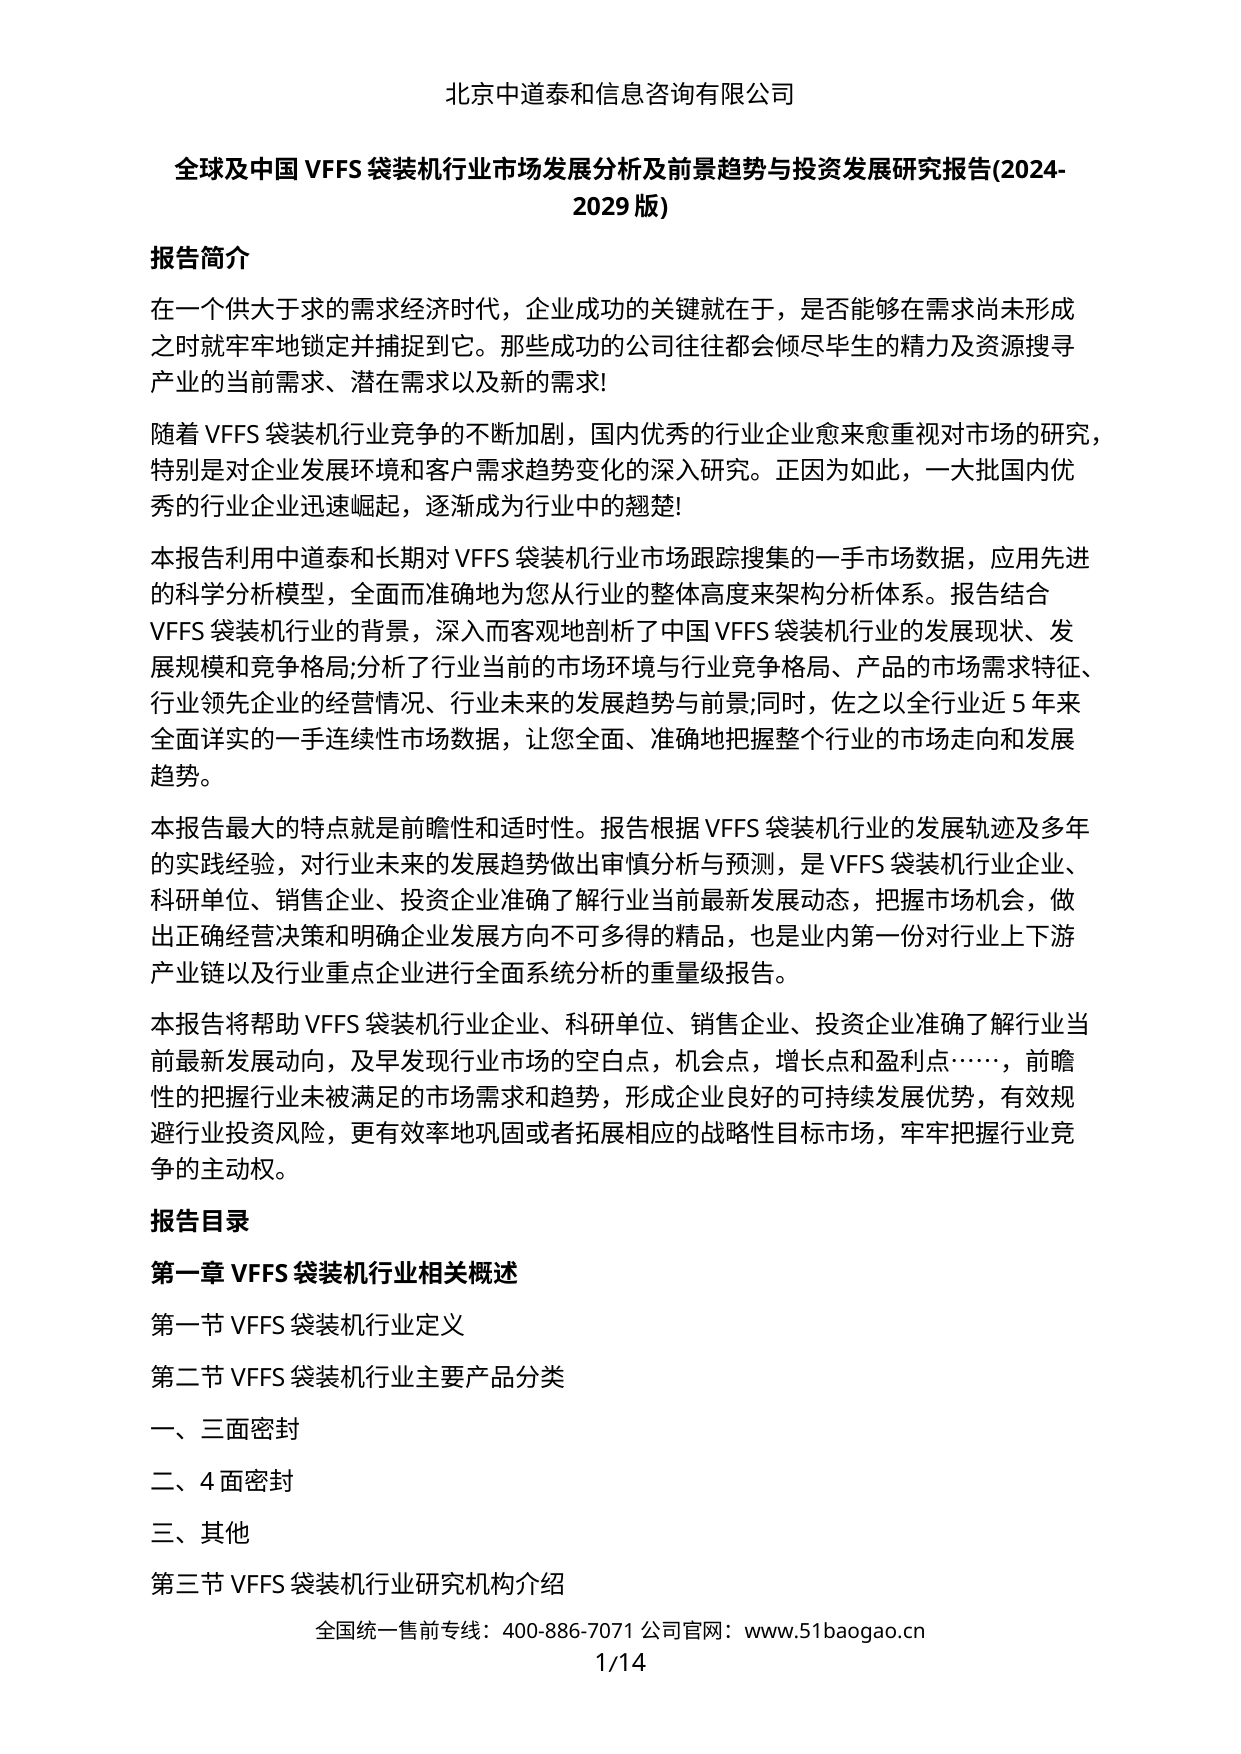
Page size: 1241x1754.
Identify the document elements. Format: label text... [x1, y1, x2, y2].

text 第二节 VFFS袋装机行业主要产品分类 [150, 1357, 1090, 1394]
text 第一章 VFFS袋装机行业相关概述 [150, 1254, 1090, 1290]
text 本报告将帮助VFFS袋装机行业企业、科研单位、销售企业、投资企业准确了解行业当前最新发展动向，及早发现行业市场的空白点，机会点，增长点和盈利点……，前瞻性的把握行业未被满足的市场需求和趋势，形成企业良好的可持续发展优势，有效规避行业投资风险，更有效率地巩固或者拓展相应的战略性目标市场，牢牢把握行业竞争的主动权。 [150, 1005, 1090, 1186]
text 随着VFFS袋装机行业竞争的不断加剧，国内优秀的行业企业愈来愈重视对市场的研究，特别是对企业发展环境和客户需求趋势变化的深入研究。正因为如此，一大批国内优秀的行业企业迅速崛起，逐渐成为行业中的翘楚! [150, 414, 1090, 523]
text 二、4面密封 [150, 1461, 1090, 1497]
text 本报告最大的特点就是前瞻性和适时性。报告根据VFFS袋装机行业的发展轨迹及多年的实践经验，对行业未来的发展趋势做出审慎分析与预测，是VFFS袋装机行业企业、科研单位、销售企业、投资企业准确了解行业当前最新发展动态，把握市场机会，做出正确经营决策和明确企业发展方向不可多得的精品，也是业内第一份对行业上下游产业链以及行业重点企业进行全面系统分析的重量级报告。 [150, 808, 1090, 989]
text 报告目录 [150, 1202, 1090, 1238]
text 本报告利用中道泰和长期对VFFS袋装机行业市场跟踪搜集的一手市场数据，应用先进的科学分析模型，全面而准确地为您从行业的整体高度来架构分析体系。报告结合VFFS袋装机行业的背景，深入而客观地剖析了中国VFFS袋装机行业的发展现状、发展规模和竞争格局;分析了行业当前的市场环境与行业竞争格局、产品的市场需求特征、行业领先企业的经营情况、行业未来的发展趋势与前景;同时，佐之以全行业近5年来全面详实的一手连续性市场数据，让您全面、准确地把握整个行业的市场走向和发展趋势。 [150, 539, 1090, 792]
text 全球及中国VFFS袋装机行业市场发展分析及前景趋势与投资发展研究报告(2024-2029版) [150, 150, 1090, 222]
text 报告简介 [150, 238, 1090, 274]
text 三、其他 [150, 1513, 1090, 1549]
text 第三节 VFFS袋装机行业研究机构介绍 [150, 1565, 1090, 1601]
text 在一个供大于求的需求经济时代，企业成功的关键就在于，是否能够在需求尚未形成之时就牢牢地锁定并捕捉到它。那些成功的公司往往都会倾尽毕生的精力及资源搜寻产业的当前需求、潜在需求以及新的需求! [150, 290, 1090, 399]
text 一、三面密封 [150, 1409, 1090, 1446]
text 第一节 VFFS袋装机行业定义 [150, 1306, 1090, 1342]
